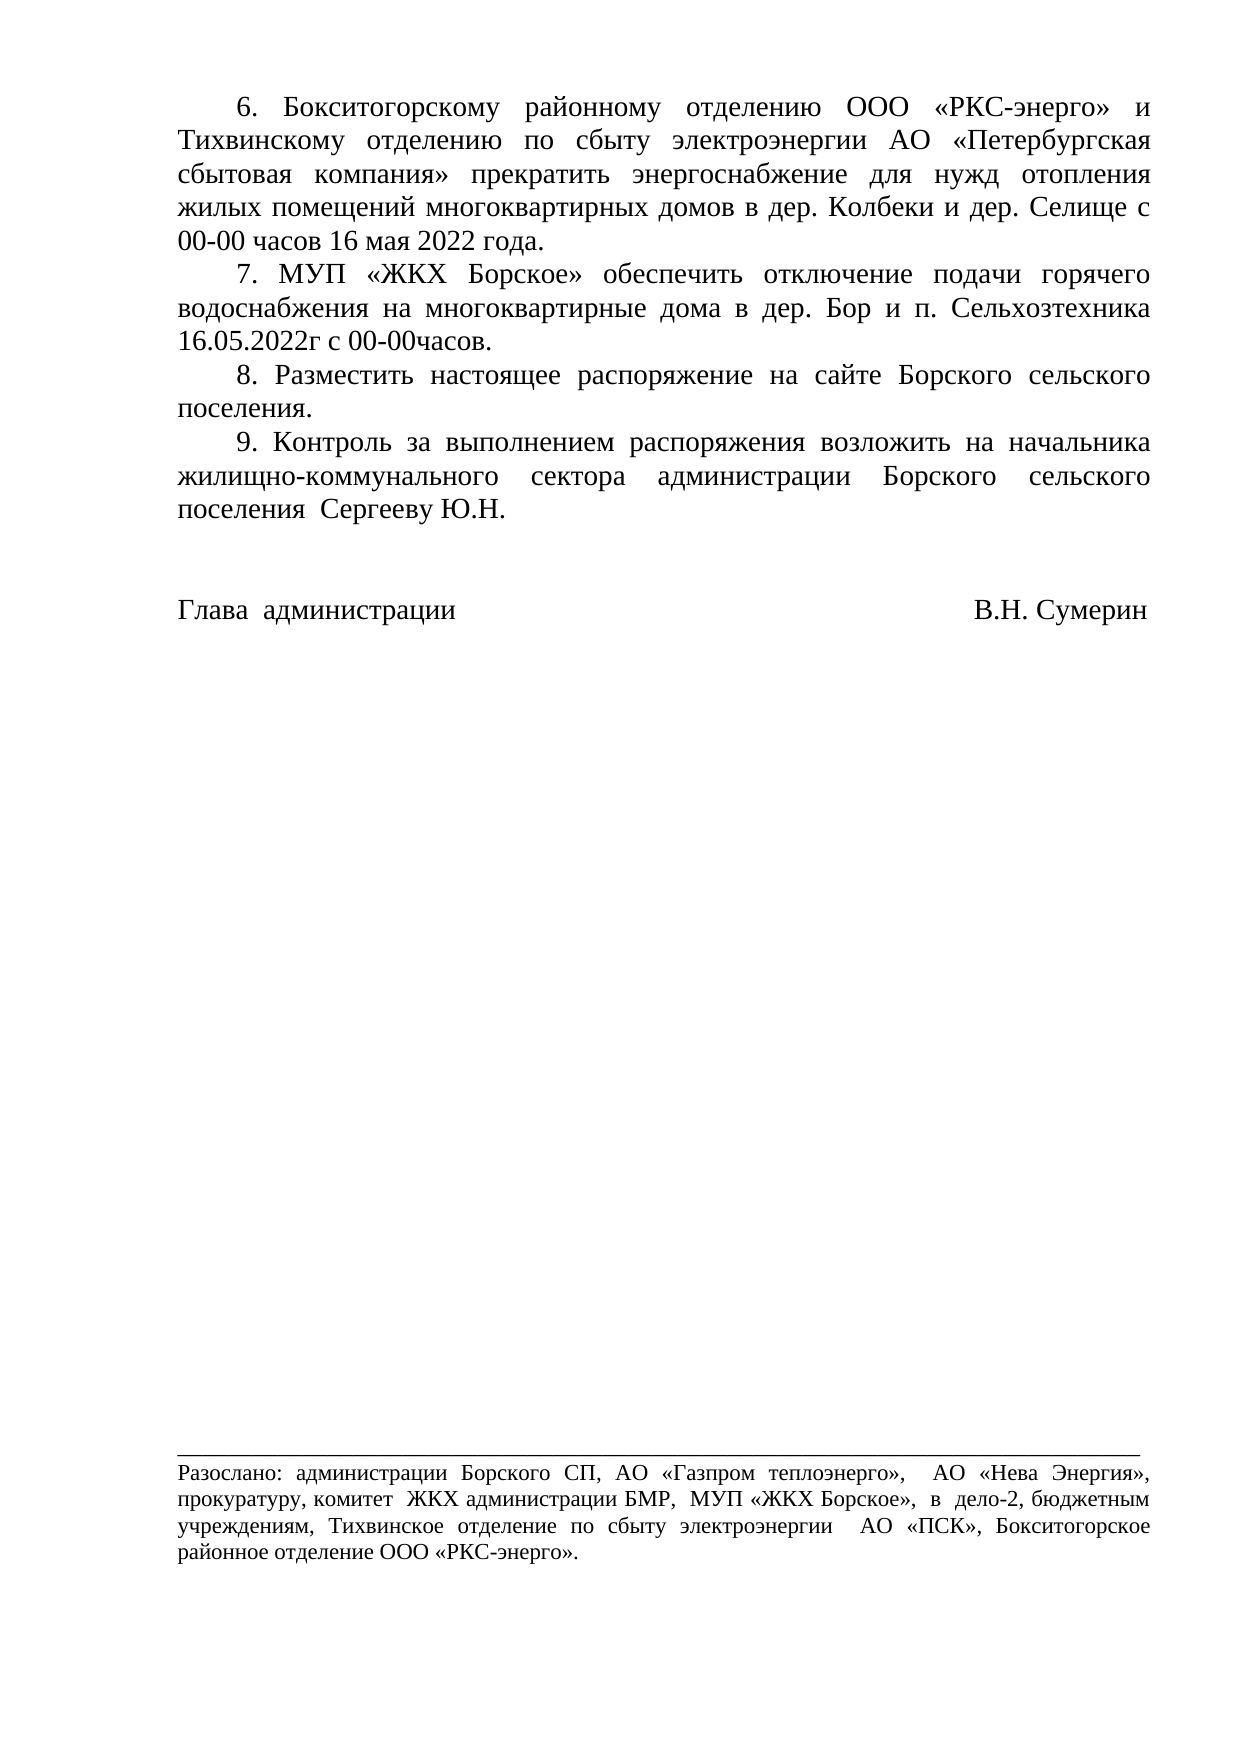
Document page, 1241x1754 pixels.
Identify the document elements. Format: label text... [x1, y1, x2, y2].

text _____________________________________________________________________________ Разослано: администрации Борского СП, АО «Газпром теплоэнерго», АО «Нева Энергия», прокуратуру, комитет ЖКХ администрации БМР, МУП «ЖКХ Борское», в дело-2, бюджетным учреждениям, Тихвинское отделение по сбыту электроэнергии АО «ПСК», Бокситогорское районное отделение ООО «РКС-энерго». [177, 1430, 1152, 1564]
text 7. МУП «ЖКХ Борское» обеспечить отключение подачи горячего водоснабжения на многоквартирные дома в дер. Бор и п. Сельхозтехника 16.05.2022г с 00-00часов. [177, 256, 1152, 357]
text Глава администрации В.Н. Сумерин [177, 592, 1152, 625]
text 8. Разместить настоящее распоряжение на сайте Борского сельского поселения. [177, 357, 1152, 424]
text 9. Контроль за выполнением распоряжения возложить на начальника жилищно-коммунального сектора администрации Борского сельского поселения Сергееву Ю.Н. [177, 424, 1152, 525]
text 6. Бокситогорскому районному отделению ООО «РКС-энерго» и Тихвинскому отделению по сбыту электроэнергии АО «Петербургская сбытовая компания» прекратить энергоснабжение для нужд отопления жилых помещений многоквартирных домов в дер. Колбеки и дер. Селище с 00-00 часов 16 мая 2022 года. [177, 89, 1152, 256]
